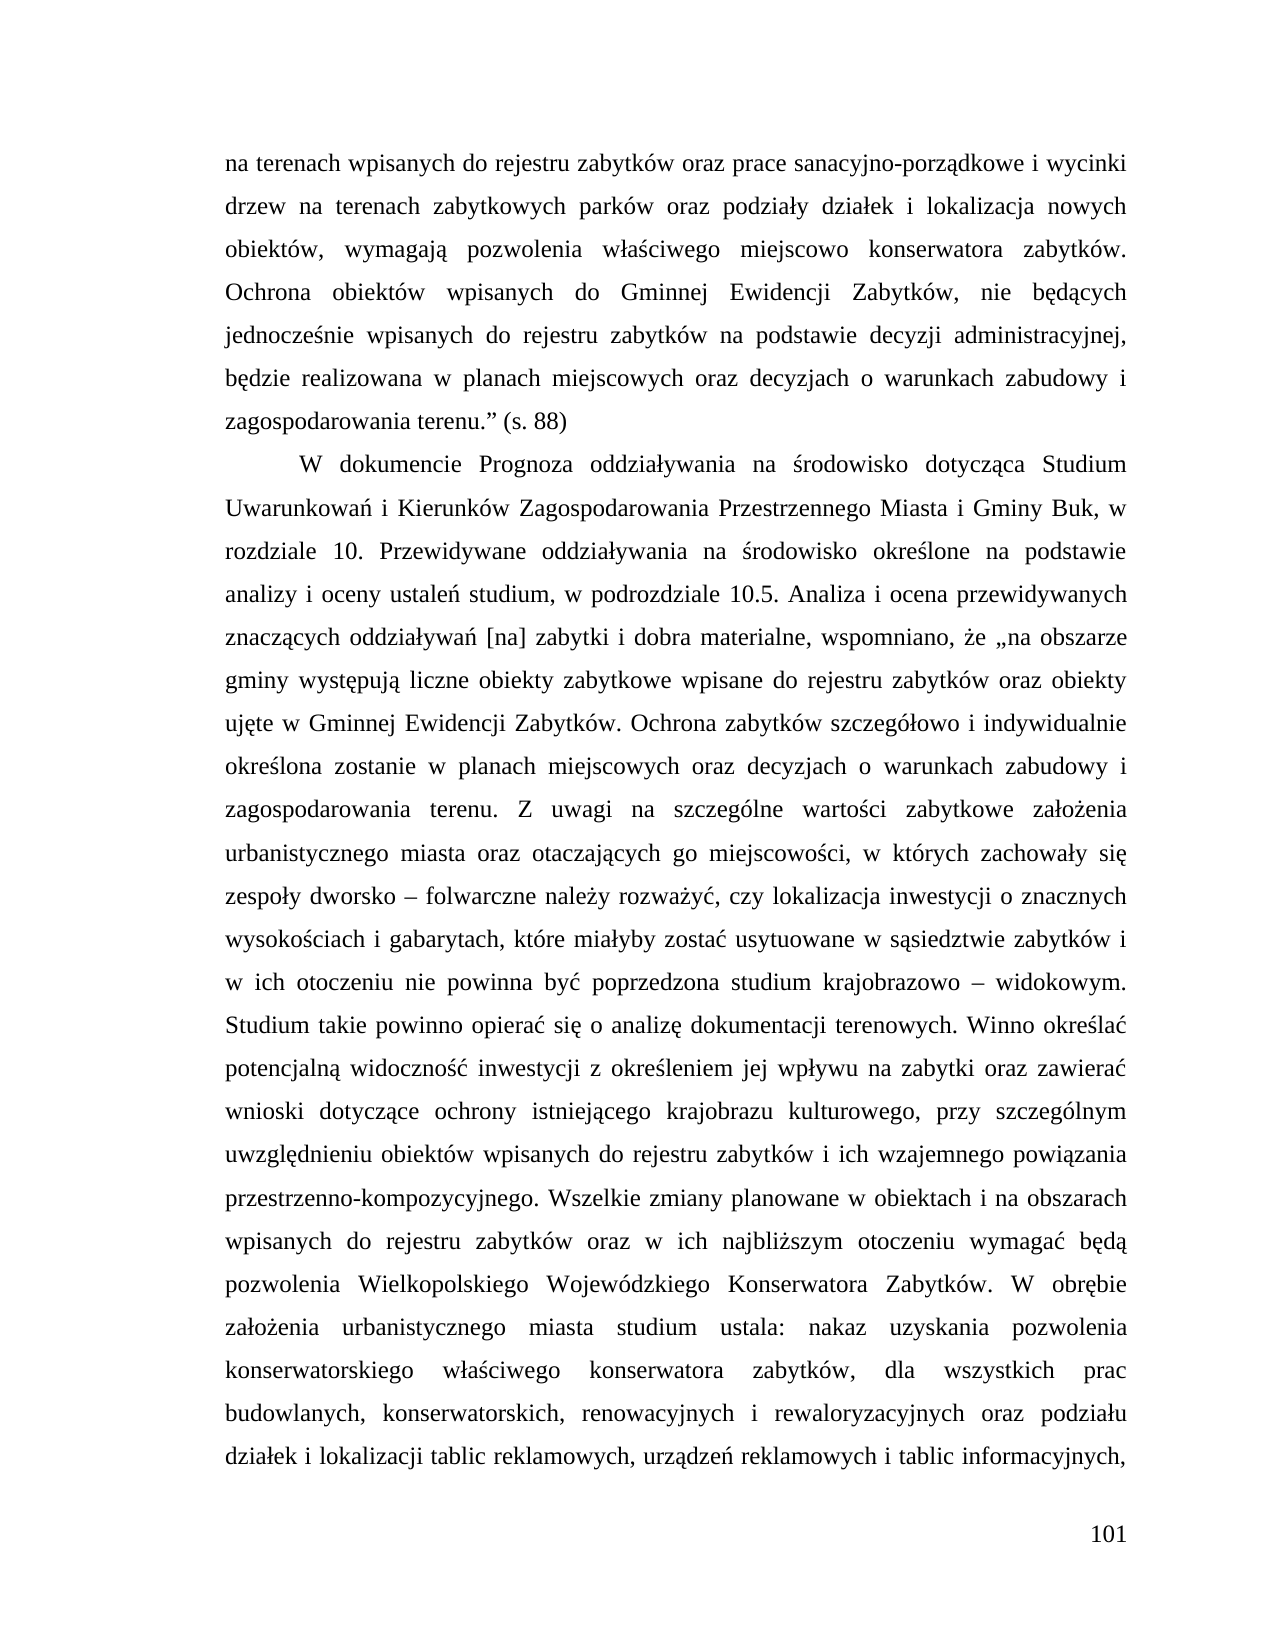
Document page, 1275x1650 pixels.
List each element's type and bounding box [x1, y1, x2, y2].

text [225, 449, 1127, 1470]
text [225, 148, 1127, 435]
